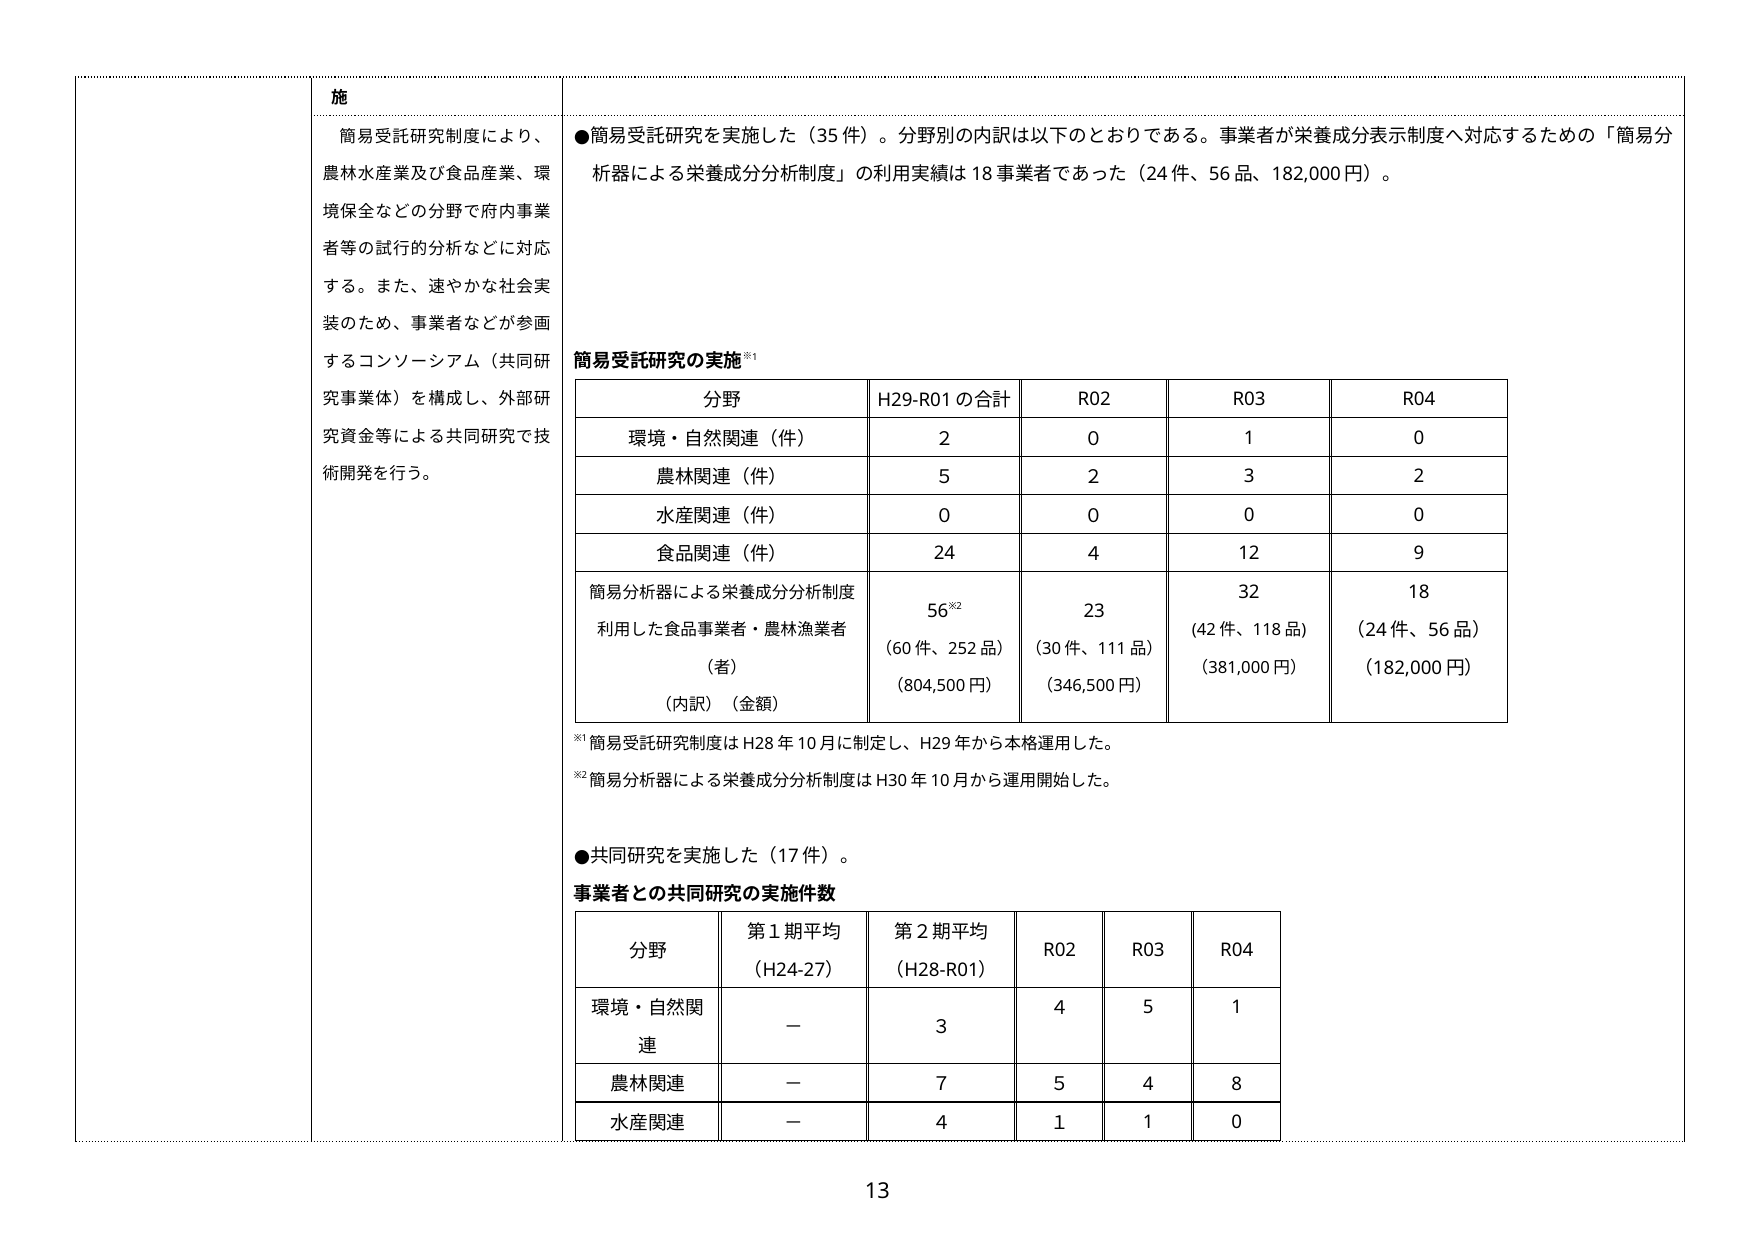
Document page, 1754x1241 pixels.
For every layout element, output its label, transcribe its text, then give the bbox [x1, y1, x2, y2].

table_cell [563, 115, 1684, 1141]
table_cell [312, 115, 562, 1141]
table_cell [563, 76, 1684, 115]
table_cell ⅰ 簡易受託研究・共同研究の実施 [311, 76, 562, 115]
